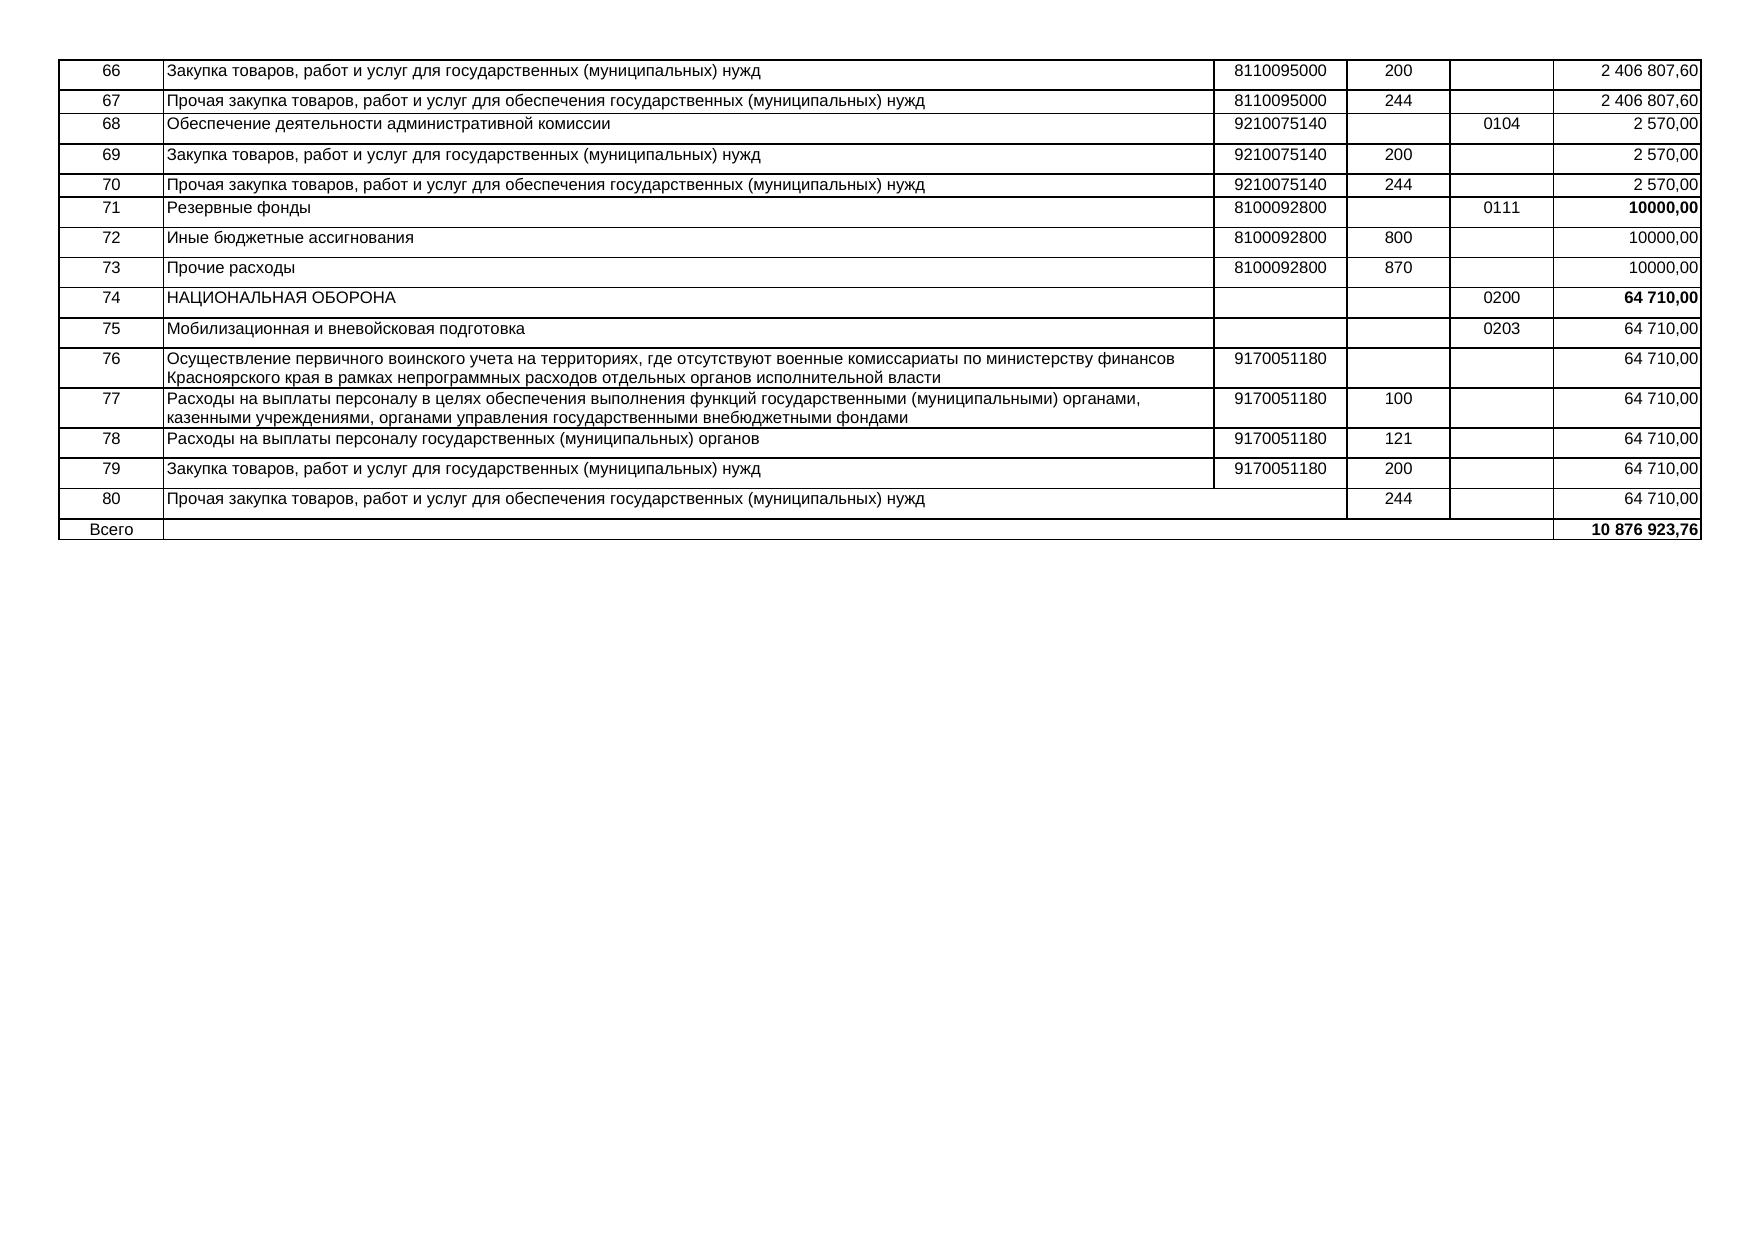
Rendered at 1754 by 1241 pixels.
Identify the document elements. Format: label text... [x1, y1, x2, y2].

table_cell 2 570,00 [1554, 114, 1700, 143]
table_cell Прочая закупка товаров, работ и услуг для обеспечения государственных (муниципальных) нужд [164, 91, 1213, 113]
table_cell [1451, 258, 1553, 287]
table_cell 9210075140 [1215, 175, 1346, 196]
table_cell 9170051180 [1215, 429, 1346, 457]
table_cell 8110095000 [1215, 61, 1346, 89]
table_cell [1451, 61, 1553, 89]
table_cell 66 [60, 61, 163, 89]
table_cell 0111 [1451, 198, 1553, 226]
table_cell 64 710,00 [1554, 319, 1700, 347]
table_cell 9170051180 [1215, 389, 1346, 427]
table_cell 244 [1348, 91, 1449, 113]
table_cell НАЦИОНАЛЬНАЯ ОБОРОНА [164, 288, 1213, 317]
table_cell [1451, 91, 1553, 113]
table_cell 2 570,00 [1554, 175, 1700, 196]
table_cell Расходы на выплаты персоналу государственных (муниципальных) органов [164, 429, 1213, 457]
table_cell 64 710,00 [1554, 459, 1700, 487]
table_cell Закупка товаров, работ и услуг для государственных (муниципальных) нужд [164, 459, 1213, 487]
table_cell 100 [1348, 389, 1449, 427]
table_cell 69 [60, 145, 163, 173]
table_cell Прочие расходы [164, 258, 1213, 287]
table_cell [1348, 114, 1449, 143]
table_cell 77 [60, 389, 163, 427]
table_cell 2 406 807,60 [1554, 91, 1700, 113]
table_cell [164, 520, 1553, 539]
table_cell [1451, 145, 1553, 173]
table_cell 0104 [1451, 114, 1553, 143]
table_cell [1451, 349, 1553, 387]
table_cell [1215, 319, 1346, 347]
table_cell 70 [60, 175, 163, 196]
table_cell 75 [60, 319, 163, 347]
table_cell 74 [60, 288, 163, 317]
table_cell [1348, 198, 1449, 226]
table_cell 76 [60, 349, 163, 387]
table_cell [1451, 429, 1553, 457]
table_cell Закупка товаров, работ и услуг для государственных (муниципальных) нужд [164, 145, 1213, 173]
table_cell [1451, 175, 1553, 196]
table_cell 9170051180 [1215, 349, 1346, 387]
table_cell Расходы на выплаты персоналу в целях обеспечения выполнения функций государственными (муниципальными) органами, казенными учреждениями, органами управления государственными внебюджетными фондами [164, 389, 1213, 427]
table_cell 9210075140 [1215, 114, 1346, 143]
table_cell Прочая закупка товаров, работ и услуг для обеспечения государственных (муниципальных) нужд [164, 489, 1346, 518]
table_cell 0200 [1451, 288, 1553, 317]
table_cell 78 [60, 429, 163, 457]
table_cell 10000,00 [1554, 228, 1700, 257]
table_cell 9170051180 [1215, 459, 1346, 487]
table_cell 8100092800 [1215, 198, 1346, 226]
table_cell [1451, 459, 1553, 487]
table_cell 200 [1348, 145, 1449, 173]
table_cell 67 [60, 91, 163, 113]
table_cell 64 710,00 [1554, 489, 1700, 518]
table_cell 10000,00 [1554, 198, 1700, 226]
table_cell 64 710,00 [1554, 288, 1700, 317]
table_cell Прочая закупка товаров, работ и услуг для обеспечения государственных (муниципальных) нужд [164, 175, 1213, 196]
table_cell Осуществление первичного воинского учета на территориях, где отсутствуют военные комиссариаты по министерству финансов Красноярского края в рамках непрограммных расходов отдельных органов исполнительной власти [164, 349, 1213, 387]
table_cell Закупка товаров, работ и услуг для государственных (муниципальных) нужд [164, 61, 1213, 89]
table_cell 200 [1348, 459, 1449, 487]
table_cell Всего [60, 520, 163, 539]
table_cell 200 [1348, 61, 1449, 89]
table_cell [1451, 489, 1553, 518]
table_cell 80 [60, 489, 163, 518]
table_cell Обеспечение деятельности административной комиссии [164, 114, 1213, 143]
table_cell 72 [60, 228, 163, 257]
table_cell 64 710,00 [1554, 349, 1700, 387]
table_cell [1215, 288, 1346, 317]
table_cell 0203 [1451, 319, 1553, 347]
table_cell 79 [60, 459, 163, 487]
table_cell 9210075140 [1215, 145, 1346, 173]
table_cell 8110095000 [1215, 91, 1346, 113]
table_cell 8100092800 [1215, 228, 1346, 257]
table_cell [1348, 349, 1449, 387]
table_cell 73 [60, 258, 163, 287]
table_cell 64 710,00 [1554, 429, 1700, 457]
table_cell 10 876 923,76 [1554, 520, 1700, 539]
table_cell 64 710,00 [1554, 389, 1700, 427]
table_cell [1348, 288, 1449, 317]
table_cell 71 [60, 198, 163, 226]
table_cell [1451, 389, 1553, 427]
table_cell 244 [1348, 175, 1449, 196]
table_cell 870 [1348, 258, 1449, 287]
table_cell 8100092800 [1215, 258, 1346, 287]
table_cell Иные бюджетные ассигнования [164, 228, 1213, 257]
table_cell Мобилизационная и вневойсковая подготовка [164, 319, 1213, 347]
table_cell Резервные фонды [164, 198, 1213, 226]
table_cell 244 [1348, 489, 1449, 518]
table_cell 2 570,00 [1554, 145, 1700, 173]
table_cell [1348, 319, 1449, 347]
table_cell 800 [1348, 228, 1449, 257]
table_cell 121 [1348, 429, 1449, 457]
table_cell 10000,00 [1554, 258, 1700, 287]
table_cell 2 406 807,60 [1554, 61, 1700, 89]
table_cell [1451, 228, 1553, 257]
table_cell 68 [60, 114, 163, 143]
